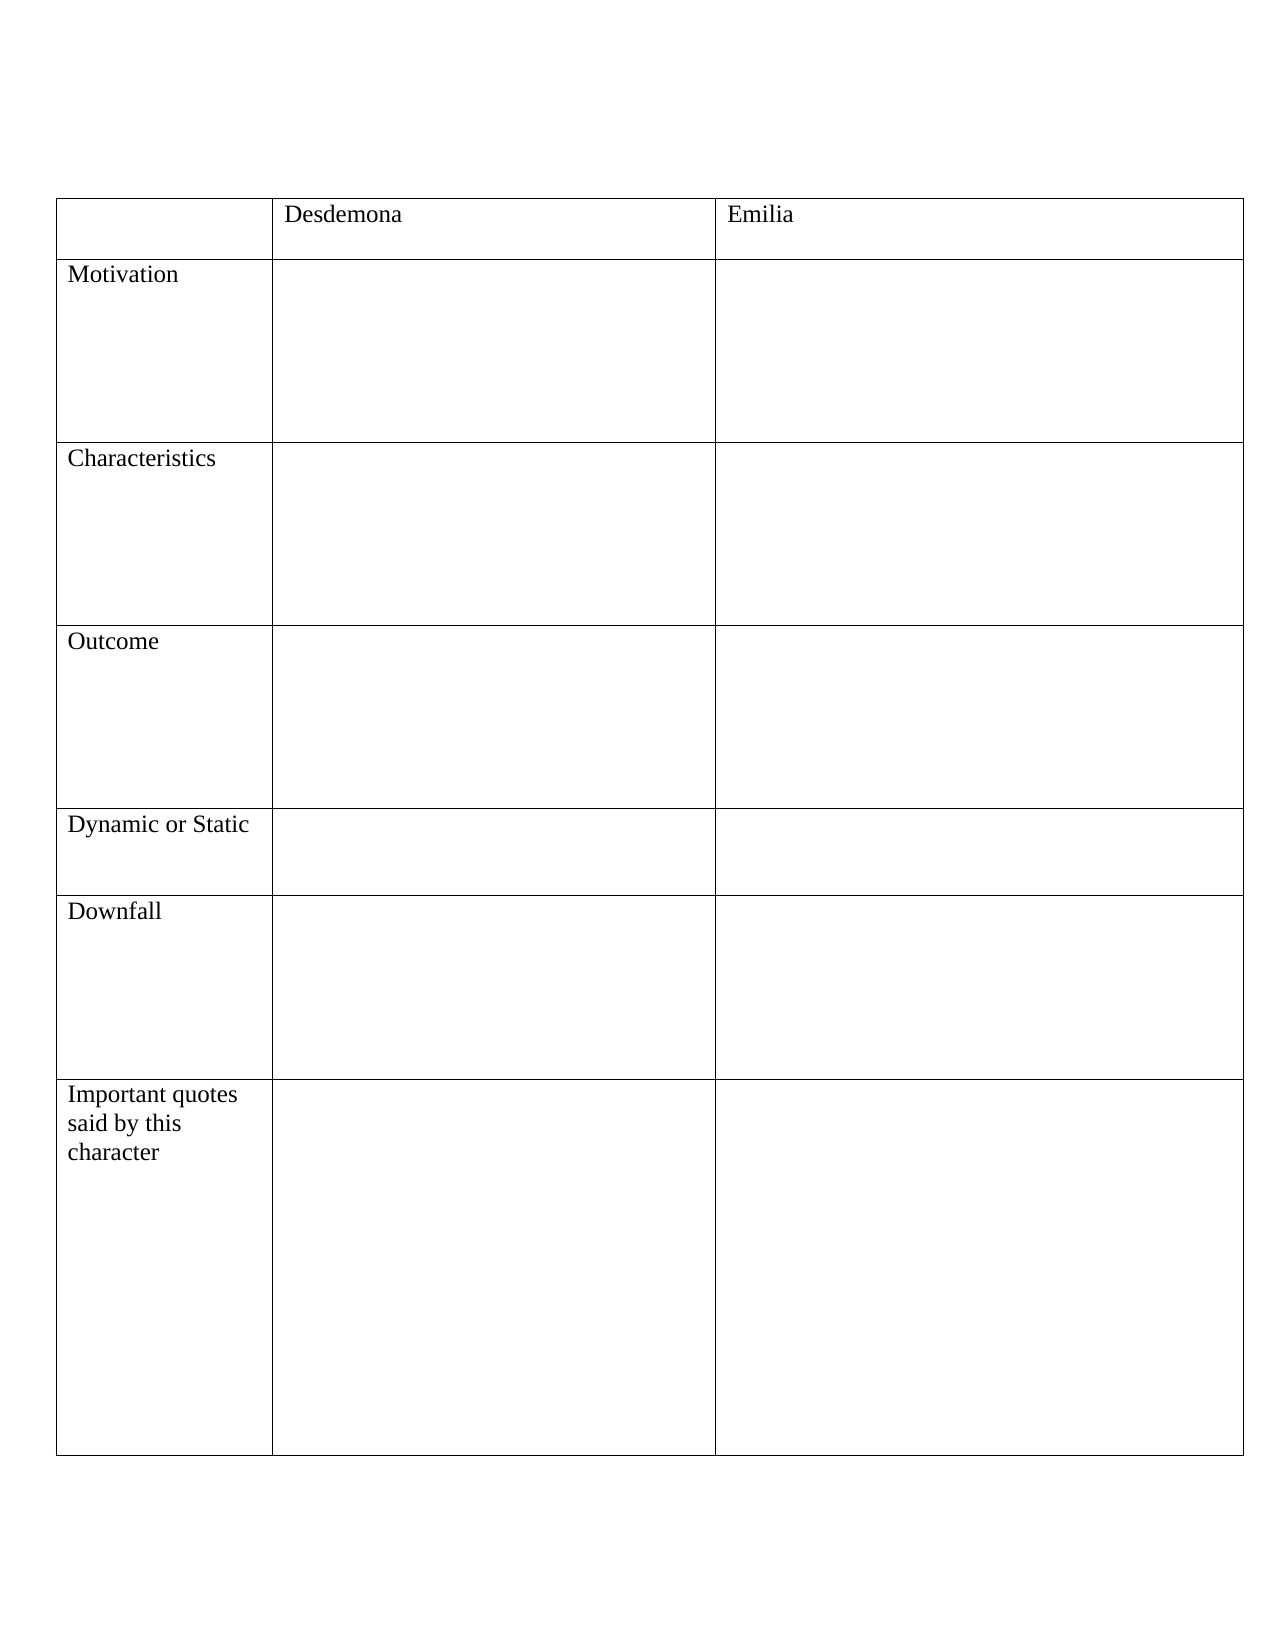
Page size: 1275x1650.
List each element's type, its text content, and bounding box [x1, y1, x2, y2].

table_header Emilia [716, 199, 1243, 258]
table_cell [716, 1080, 1243, 1455]
table_cell [273, 260, 715, 442]
table_cell [716, 260, 1243, 442]
table_cell [716, 809, 1243, 895]
table_cell Downfall [57, 896, 272, 1078]
table_cell Motivation [57, 260, 272, 442]
table_cell [716, 626, 1243, 808]
table_cell [273, 443, 715, 625]
table_cell [273, 1080, 715, 1455]
table_cell Outcome [57, 626, 272, 808]
table_cell [716, 896, 1243, 1078]
table_cell [716, 443, 1243, 625]
table_cell [273, 809, 715, 895]
table_cell [273, 626, 715, 808]
table_header [57, 199, 272, 258]
table_cell Characteristics [57, 443, 272, 625]
table_cell Important quotes said by this character [57, 1080, 272, 1455]
table_cell Dynamic or Static [57, 809, 272, 895]
table_header Desdemona [273, 199, 715, 258]
table_cell [273, 896, 715, 1078]
